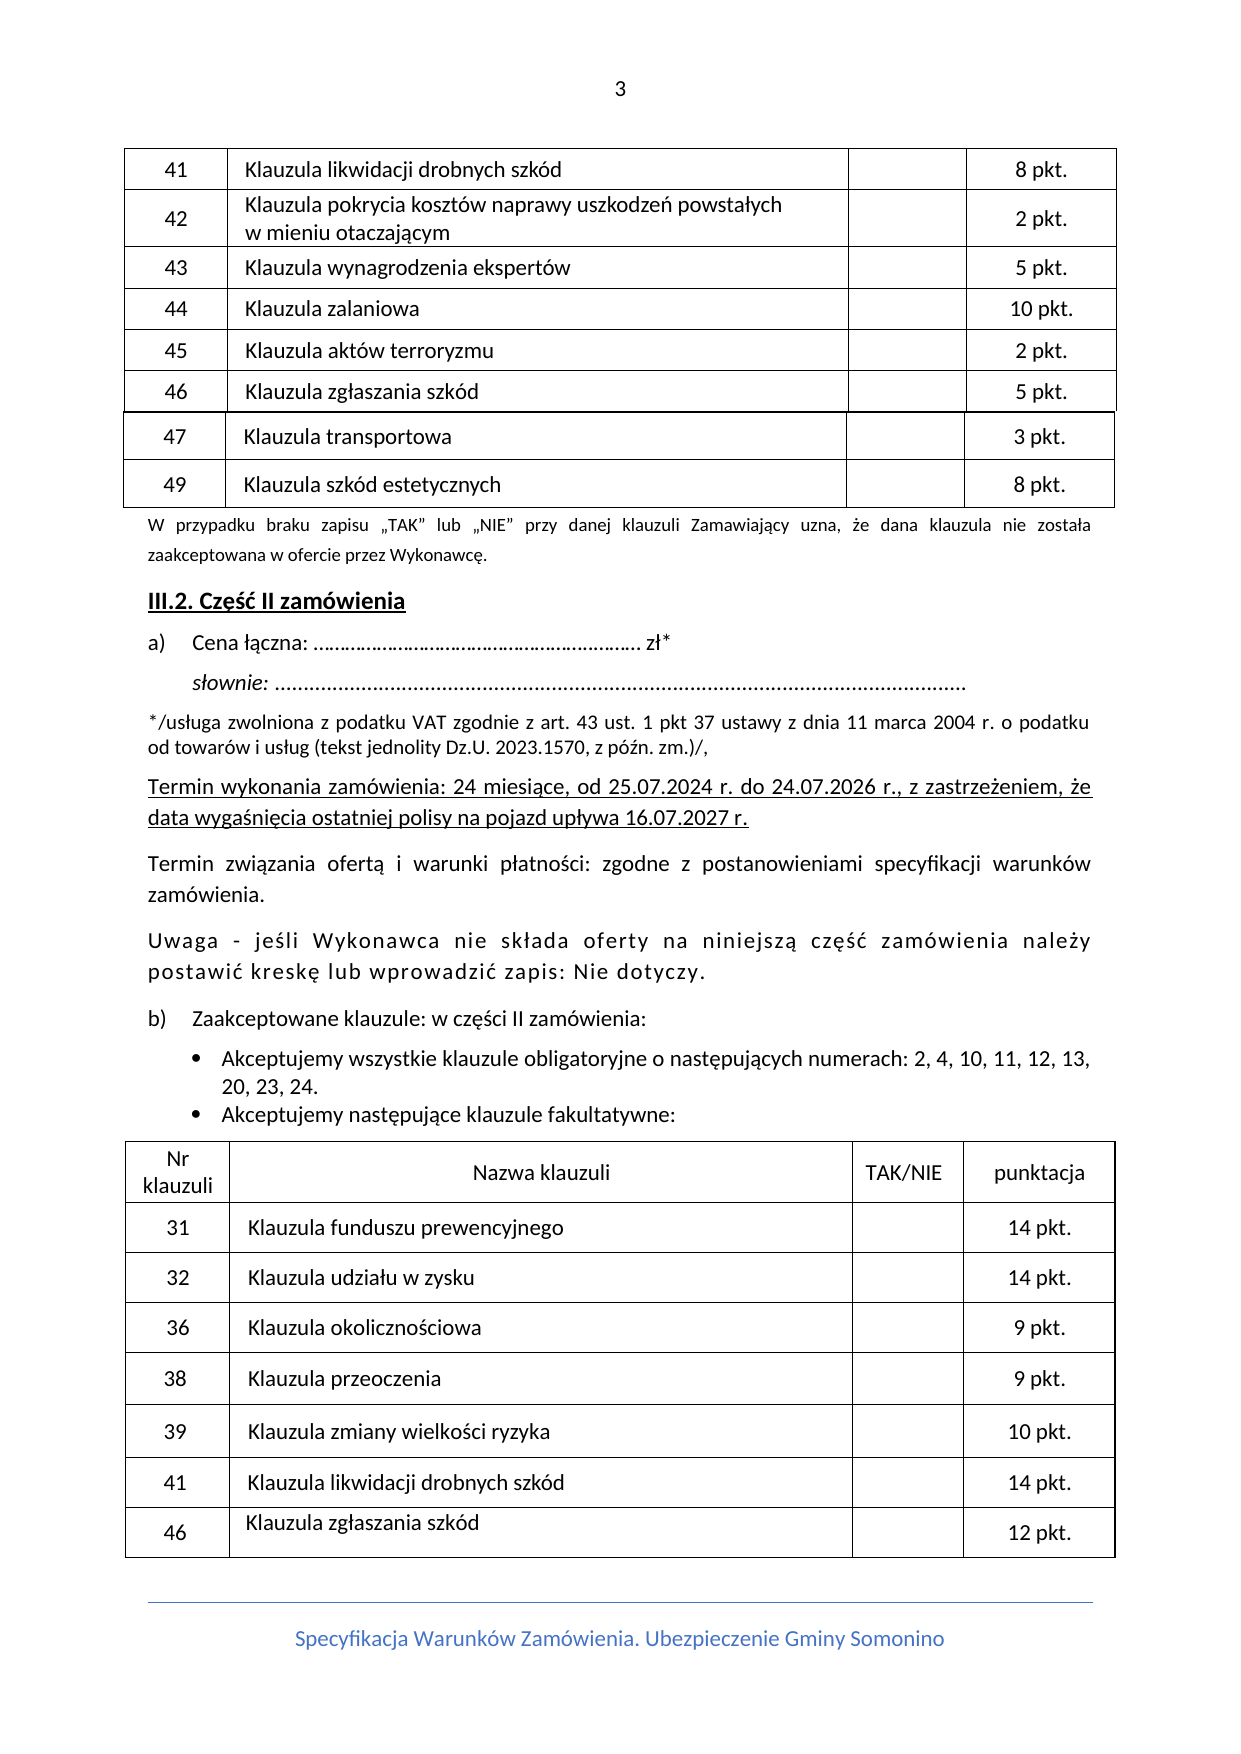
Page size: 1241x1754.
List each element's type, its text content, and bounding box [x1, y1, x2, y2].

table_cell [853, 1203, 954, 1252]
table_cell Klauzula transportowa [226, 413, 846, 459]
table_cell [935, 460, 964, 507]
table_cell 47 [124, 413, 225, 459]
table_cell 42 [125, 190, 227, 246]
table_cell [849, 330, 937, 370]
table_cell Klauzula likwidacji drobnych szkód [228, 149, 848, 189]
table_cell 39 [126, 1405, 229, 1457]
text III.2. Część II zamówienia [148, 585, 1093, 616]
table_cell [954, 1405, 963, 1457]
table_cell Klauzula udziału w zysku [230, 1253, 852, 1302]
table_header punktacja [964, 1142, 1114, 1202]
table_cell [954, 1303, 963, 1352]
text Termin wykonania zamówienia: 24 miesiące, od 25.07.2024 r. do 24.07.2026 r., z zastrzeżeniem, że data wygaśnięcia ostatniej polisy na pojazd upływa 16.07.2027 r. [148, 798, 1093, 831]
text Uwaga - jeśli Wykonawca nie składa oferty na niniejszą część zamówienia należy postawić kreskę lub wprowadzić zapis: Nie dotyczy. [148, 927, 1093, 985]
table_cell Klauzula zalaniowa [228, 289, 848, 329]
table_cell 14 pkt. [964, 1203, 1114, 1252]
table_cell Klauzula zgłaszania szkód [228, 371, 848, 411]
list Akceptujemy wszystkie klauzule obligatoryjne o następujących numerach: 2, 4, 10, 11, 12, 13, 20, 23, 24. [192, 1044, 1093, 1100]
table_cell [954, 1203, 963, 1252]
list Cena łączna: ……………………………………………..……… zł* [148, 628, 1093, 656]
table_cell 2 pkt. [967, 330, 1116, 370]
table_cell 12 pkt. [964, 1508, 1114, 1557]
text W przypadku braku zapisu „TAK” lub „NIE” przy danej klauzuli Zamawiający uzna, że dana klauzula nie została zaakceptowana w ofercie przez Wykonawcę. [148, 508, 1093, 566]
table_cell [937, 149, 966, 189]
text Termin wykonania zamówienia: 24 miesiące, od 25.07.2024 r. do 24.07.2026 r., z zastrzeżeniem, że data wygaśnięcia ostatniej polisy na pojazd upływa 16.07.2027 r. [148, 772, 1093, 797]
table_cell 46 [125, 371, 227, 411]
table_cell [849, 149, 937, 189]
table_cell 9 pkt. [964, 1303, 1114, 1352]
table_cell Klauzula zgłaszania szkód [230, 1508, 852, 1557]
table_cell 10 pkt. [964, 1405, 1114, 1457]
table_cell [937, 330, 966, 370]
table_cell [847, 413, 935, 459]
table_cell [954, 1458, 963, 1507]
table_cell 41 [125, 149, 227, 189]
table_cell [853, 1508, 954, 1557]
table_header [954, 1142, 963, 1202]
table_cell 8 pkt. [967, 149, 1116, 189]
table_cell 45 [125, 330, 227, 370]
table_cell [849, 247, 966, 287]
text słownie: ........................................................................................................................ [148, 668, 1093, 697]
table_cell [849, 289, 966, 329]
table_cell 8 pkt. [965, 460, 1114, 507]
table_cell [954, 1508, 963, 1557]
table_cell [937, 371, 966, 411]
table_cell [849, 190, 937, 246]
list Akceptujemy następujące klauzule fakultatywne: [192, 1100, 1093, 1128]
table_cell 14 pkt. [964, 1253, 1114, 1302]
table_cell 10 pkt. [967, 289, 1116, 329]
table_cell 49 [124, 460, 225, 507]
table_cell 5 pkt. [967, 247, 1116, 287]
table_cell [954, 1253, 963, 1302]
text */usługa zwolniona z podatku VAT zgodnie z art. 43 ust. 1 pkt 37 ustawy z dnia 11 marca 2004 r. o podatku od towarów i usług (tekst jednolity Dz.U. 2023.1570, z późn. zm.)/, [148, 709, 1093, 760]
table_cell 43 [125, 247, 227, 287]
table_cell [847, 460, 935, 507]
table_cell Klauzula okolicznościowa [230, 1303, 852, 1352]
table_cell [853, 1253, 954, 1302]
table_cell Klauzula aktów terroryzmu [228, 330, 848, 370]
table_cell Klauzula szkód estetycznych [226, 460, 846, 507]
table_cell 46 [126, 1508, 229, 1557]
table_cell [937, 190, 966, 246]
text Termin związania ofertą i warunki płatności: zgodne z postanowieniami specyfikacji warunków zamówienia. [148, 849, 1093, 908]
table_cell Klauzula funduszu prewencyjnego [230, 1203, 852, 1252]
table_cell Klauzula pokrycia kosztów naprawy uszkodzeń powstałych w mieniu otaczającym [228, 190, 848, 246]
table_cell [935, 413, 964, 459]
table_cell [853, 1303, 954, 1352]
table_cell Klauzula zmiany wielkości ryzyka [230, 1405, 852, 1457]
table_cell 41 [126, 1458, 229, 1507]
table_cell 31 [126, 1203, 229, 1252]
table_cell 36 [126, 1303, 229, 1352]
table_cell 5 pkt. [967, 371, 1116, 411]
table_cell [853, 1405, 954, 1457]
table_cell Klauzula wynagrodzenia ekspertów [228, 247, 848, 287]
table_cell 32 [126, 1253, 229, 1302]
table_cell 9 pkt. [964, 1353, 1114, 1404]
table_cell [853, 1458, 954, 1507]
table_cell [849, 371, 937, 411]
table_cell Klauzula likwidacji drobnych szkód [230, 1458, 852, 1507]
table_cell 14 pkt. [964, 1458, 1114, 1507]
table_header Nr klauzuli [126, 1142, 229, 1202]
table_cell 44 [125, 289, 227, 329]
table_header Nazwa klauzuli [230, 1142, 852, 1202]
table_cell Klauzula przeoczenia [230, 1353, 852, 1404]
table_cell 38 [126, 1353, 229, 1404]
list Zaakceptowane klauzule: w części II zamówienia: [148, 1004, 1093, 1032]
table_header TAK/NIE [853, 1142, 954, 1202]
table_cell [853, 1353, 954, 1404]
table_cell 3 pkt. [965, 413, 1114, 459]
table_cell 2 pkt. [967, 190, 1116, 246]
table_cell [954, 1353, 963, 1404]
